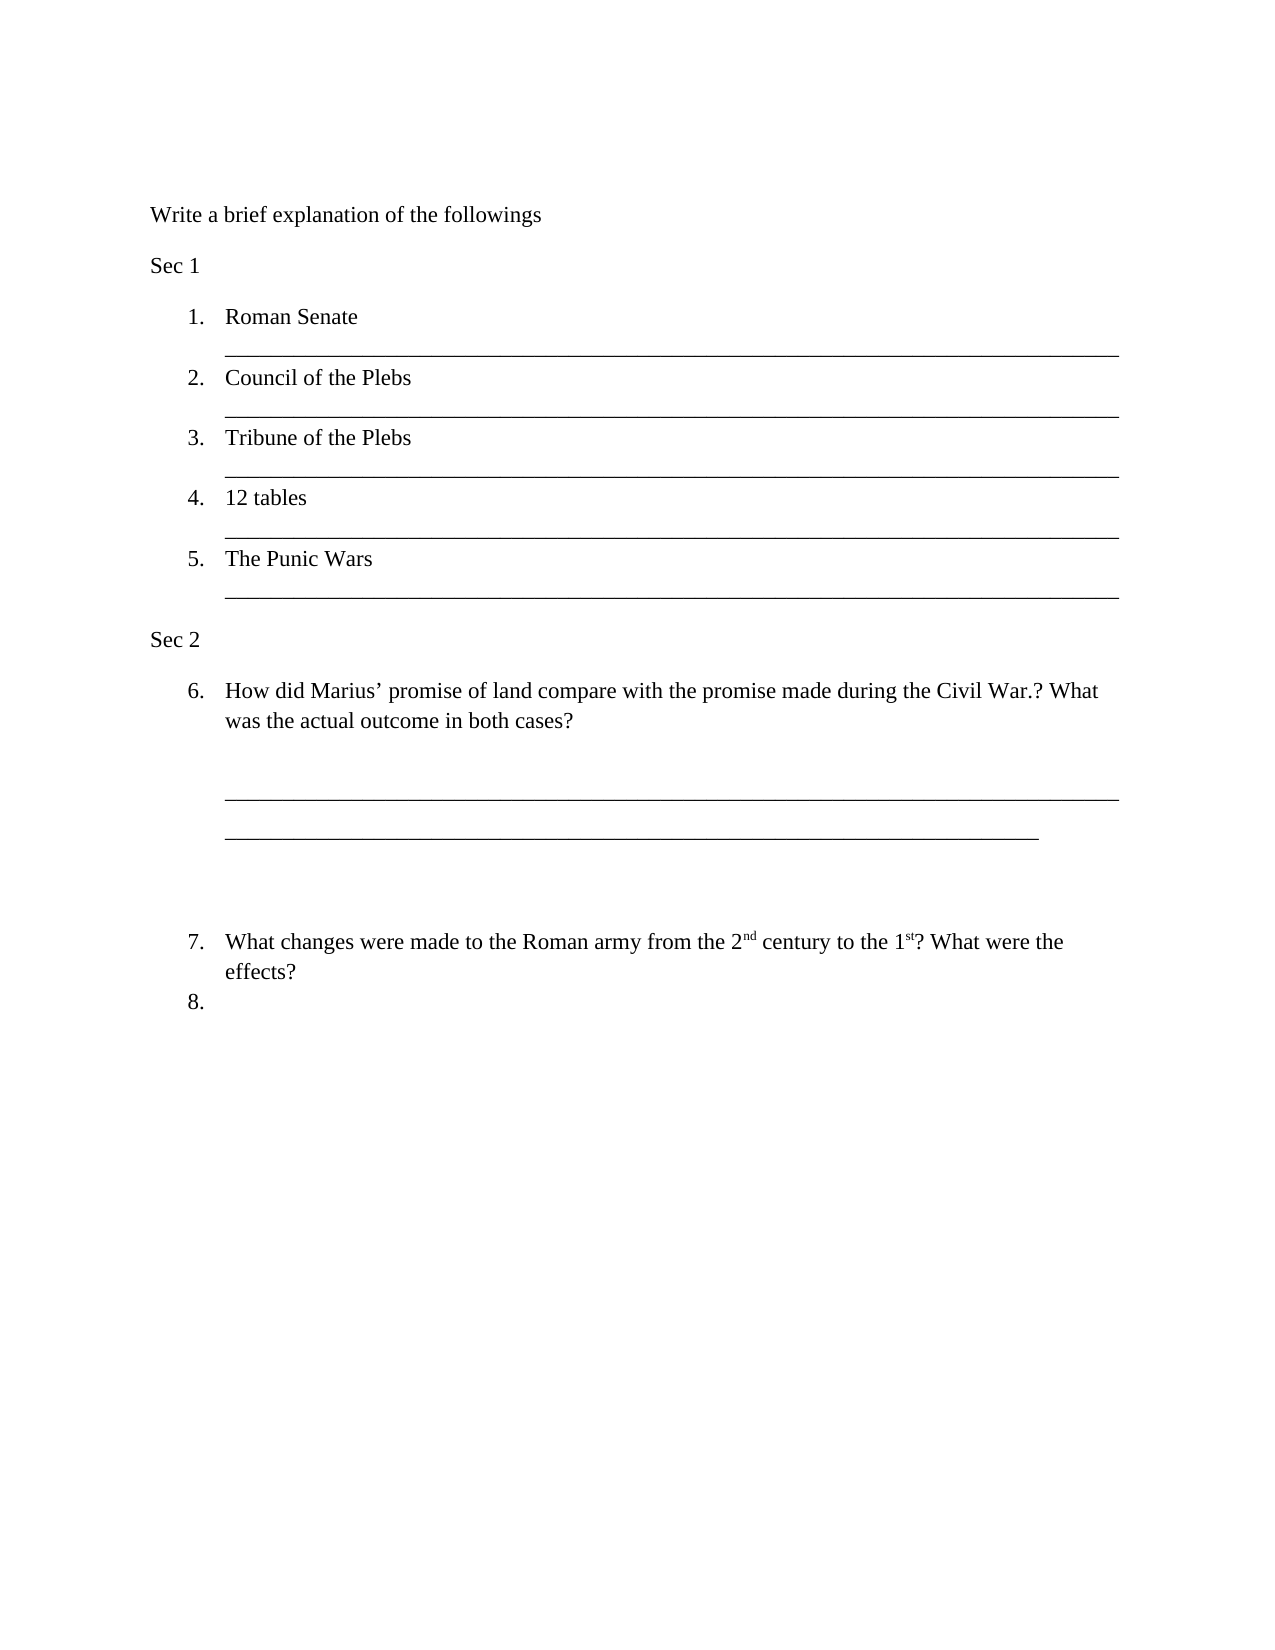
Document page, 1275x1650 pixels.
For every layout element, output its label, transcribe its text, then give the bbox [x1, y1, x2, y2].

list Council of the Plebs [187, 363, 1125, 390]
list ______________________________________________________________________________ [225, 575, 1125, 601]
list _______________________________________________________________________ [225, 816, 1125, 843]
list Roman Senate [187, 303, 1125, 329]
list ______________________________________________________________________________ [225, 394, 1125, 420]
list 12 tables [187, 484, 1125, 511]
list ______________________________________________________________________________ [225, 333, 1125, 360]
list The Punic Wars [187, 545, 1125, 571]
list ______________________________________________________________________________ [225, 514, 1125, 541]
list ______________________________________________________________________________ [225, 777, 1125, 803]
text Sec 1 [150, 252, 1125, 278]
list What changes were made to the Roman army from the 2nd century to the 1st? What were the effects? [187, 928, 1125, 984]
text Write a brief explanation of the followings [150, 201, 1125, 227]
list How did Marius’ promise of land compare with the promise made during the Civil War.? What was the actual outcome in both cases? [187, 677, 1125, 734]
text Sec 2 [150, 626, 1125, 652]
list Tribune of the Plebs [187, 424, 1125, 450]
list ______________________________________________________________________________ [225, 454, 1125, 481]
